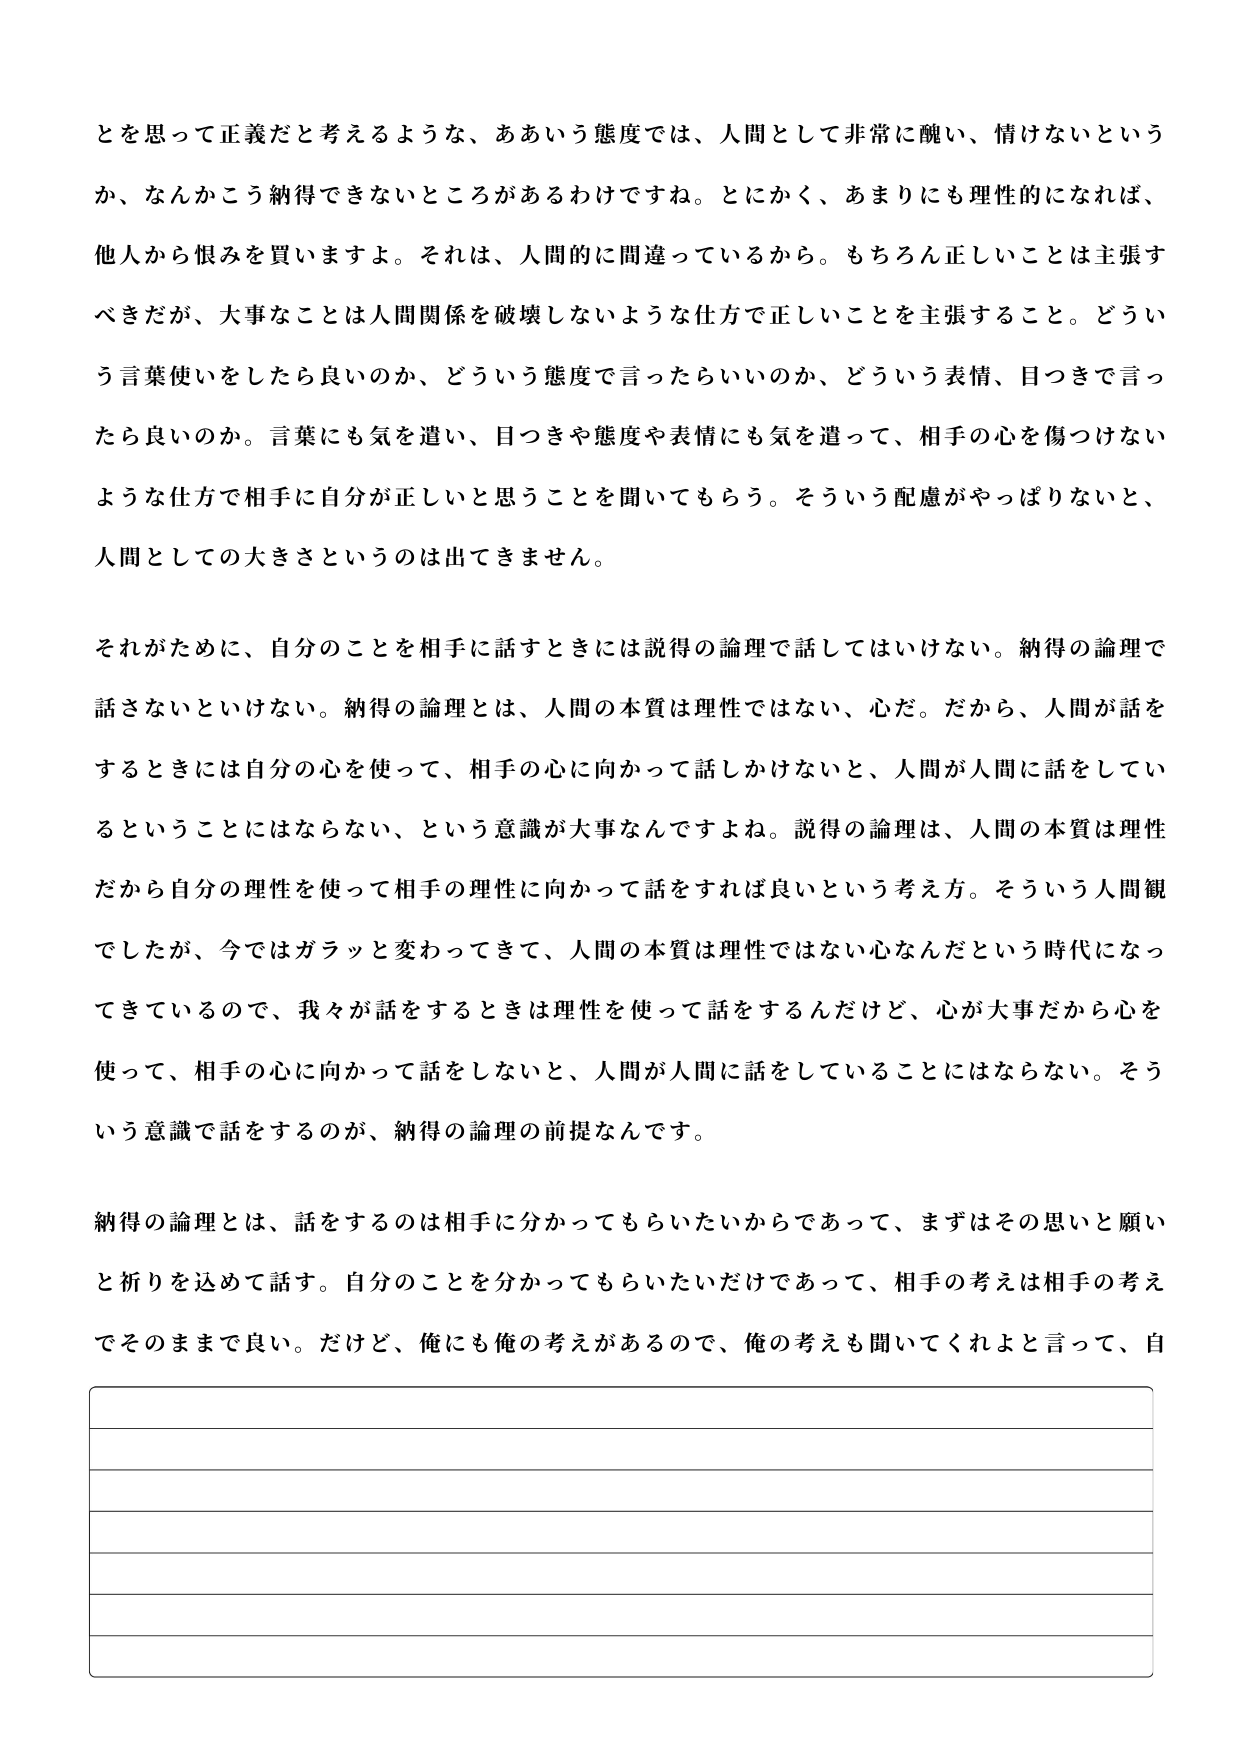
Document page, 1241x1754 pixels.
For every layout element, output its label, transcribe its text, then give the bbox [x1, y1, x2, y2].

picture [88, 1386, 1154, 1678]
text それがために、自分のことを相手に話すときには説得の論理で話してはいけない。納得の論理で話さないといけない。納得の論理とは、人間の本質は理性ではない、心だ。だから、人間が話をするときには自分の心を使って、相手の心に向かって話しかけないと、人間が人間に話をしているということにはならない、という意識が大事なんですよね。説得の論理は、人間の本質は理性だから自分の理性を使って相手の理性に向かって話をすれば良いという考え方。そういう人間観でしたが、今ではガラッと変わってきて、人間の本質は理性ではない心なんだという時代になってきているので、我々が話をするときは理性を使って話をするんだけど、心が大事だから心を使って、相手の心に向かって話をしないと、人間が人間に話をしていることにはならない。そういう意識で話をするのが、納得の論理の前提なんです。 [94, 617, 1169, 1160]
